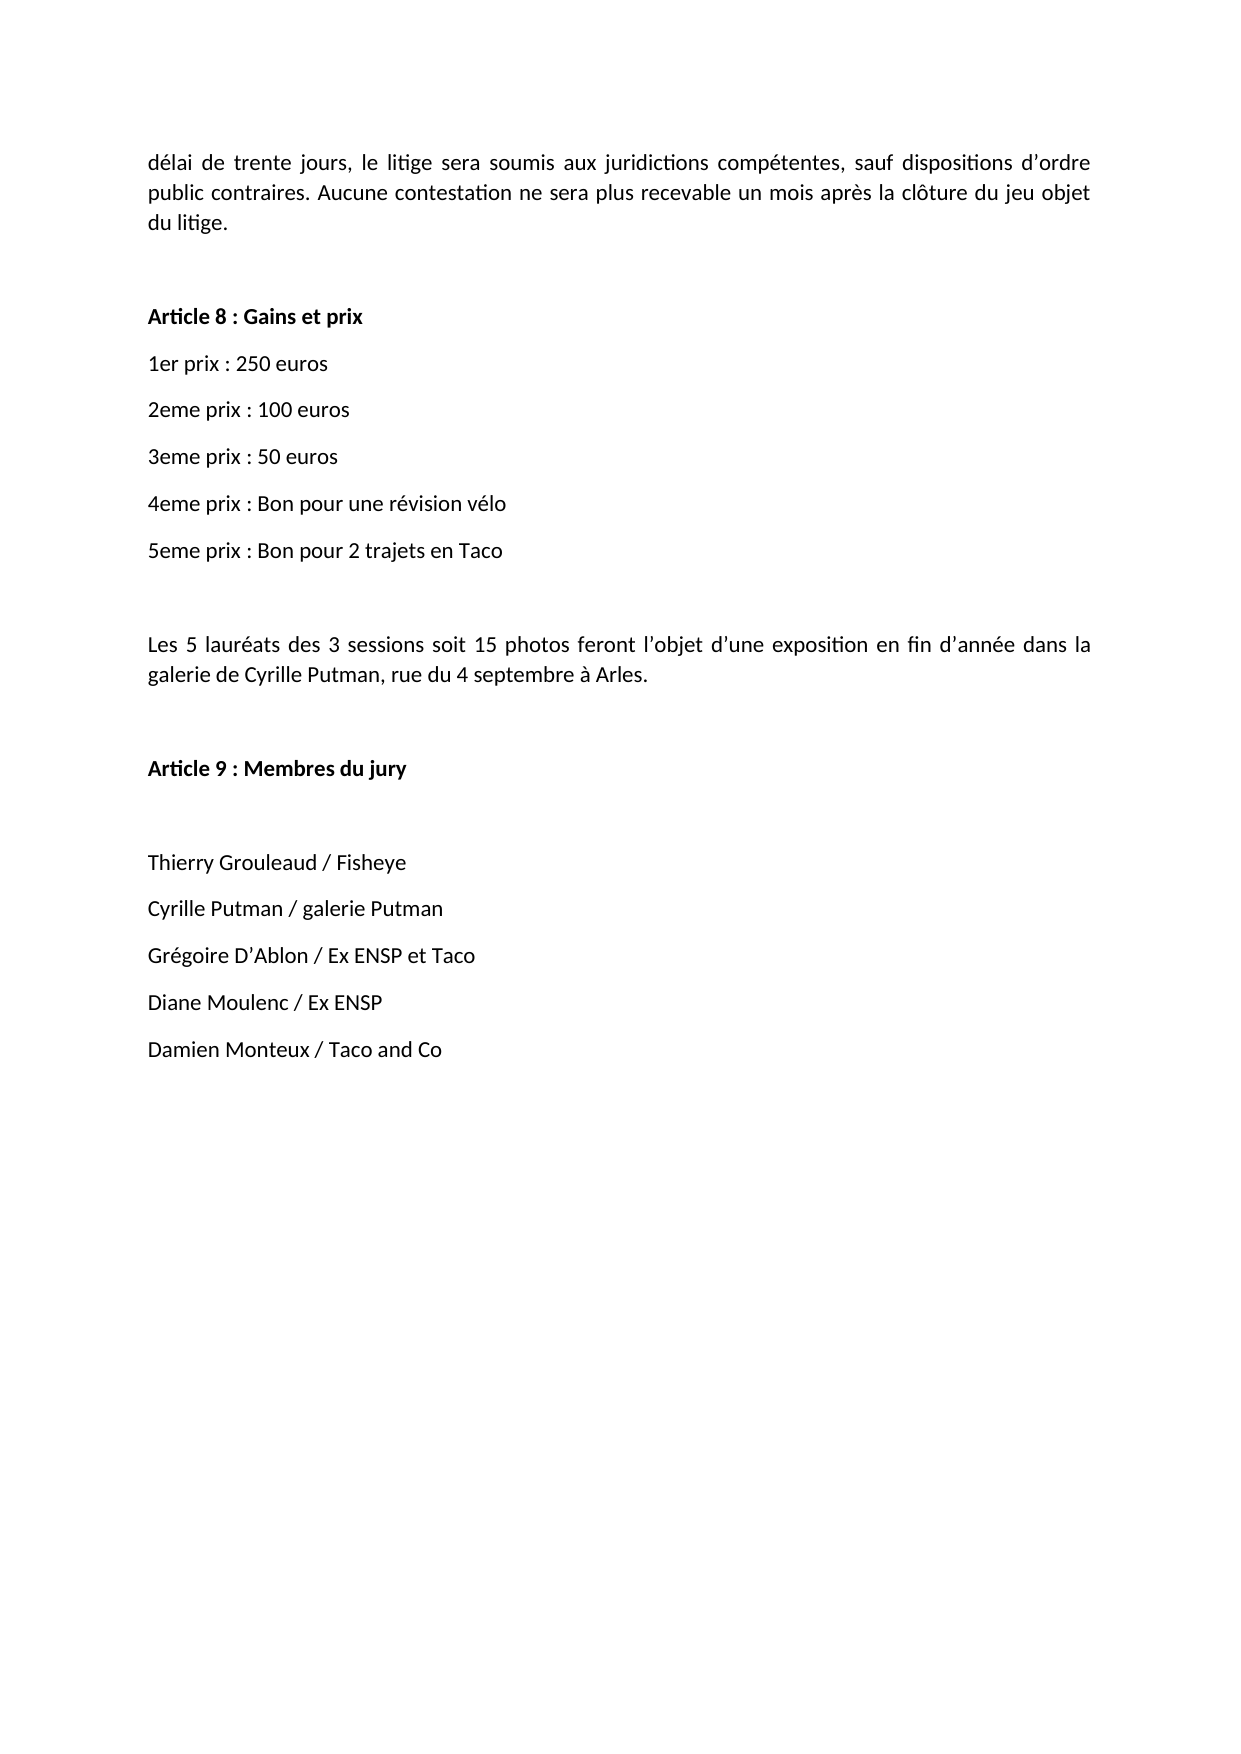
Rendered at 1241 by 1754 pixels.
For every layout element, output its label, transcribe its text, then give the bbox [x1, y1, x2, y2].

text Les 5 lauréats des 3 sessions soit 15 photos feront l’objet d’une exposition en fin d’année dans la galerie de Cyrille Putman, rue du 4 septembre à Arles. [148, 630, 1093, 688]
text Diane Moulenc / Ex ENSP [148, 988, 1093, 1016]
text 1er prix : 250 euros [148, 349, 1093, 377]
text Grégoire D’Ablon / Ex ENSP et Taco [148, 941, 1093, 969]
text 3eme prix : 50 euros [148, 442, 1093, 470]
text Article 9 : Membres du jury [148, 754, 1093, 782]
text 2eme prix : 100 euros [148, 396, 1093, 423]
text Damien Monteux / Taco and Co [148, 1035, 1093, 1063]
text Thierry Grouleaud / Fisheye [148, 848, 1093, 876]
text Article 8 : Gains et prix [148, 302, 1093, 330]
text 4eme prix : Bon pour une révision vélo [148, 489, 1093, 517]
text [148, 148, 1093, 236]
text Cyrille Putman / galerie Putman [148, 894, 1093, 922]
text 5eme prix : Bon pour 2 trajets en Taco [148, 536, 1093, 564]
